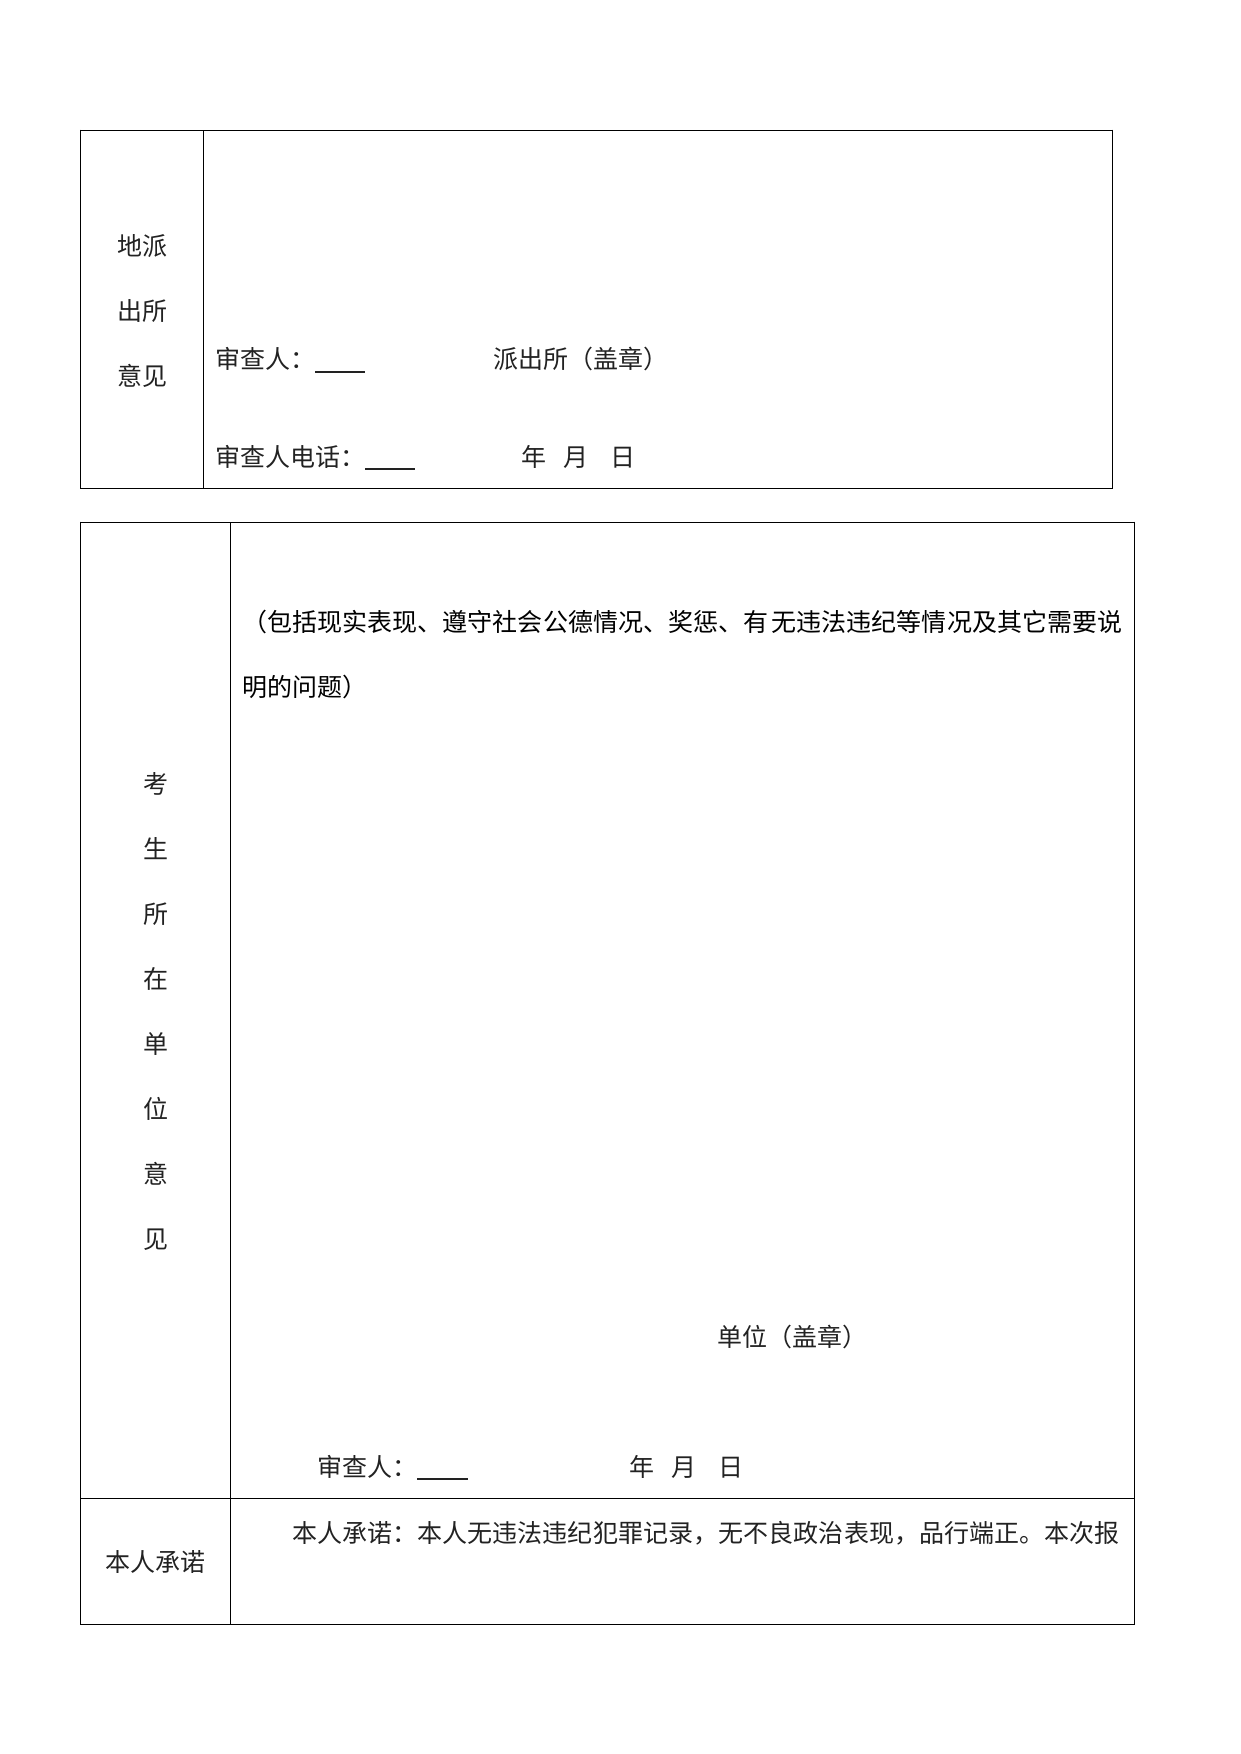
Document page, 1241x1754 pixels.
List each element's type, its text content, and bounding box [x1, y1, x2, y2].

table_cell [231, 1499, 1134, 1623]
table_header （包括现实表现、遵守社会公德情况、奖惩、有无违法违纪等情况及其它需要说明的问题） 单位（盖章） 审查人： 年 月 日 [231, 523, 1134, 1498]
table_cell 本人承诺 [81, 1499, 230, 1623]
table_cell 户口 所在 地派 出所 意见 [81, 131, 203, 488]
table_header 考 生 所 在 单 位 意 见 [81, 523, 230, 1498]
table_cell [204, 131, 1112, 488]
